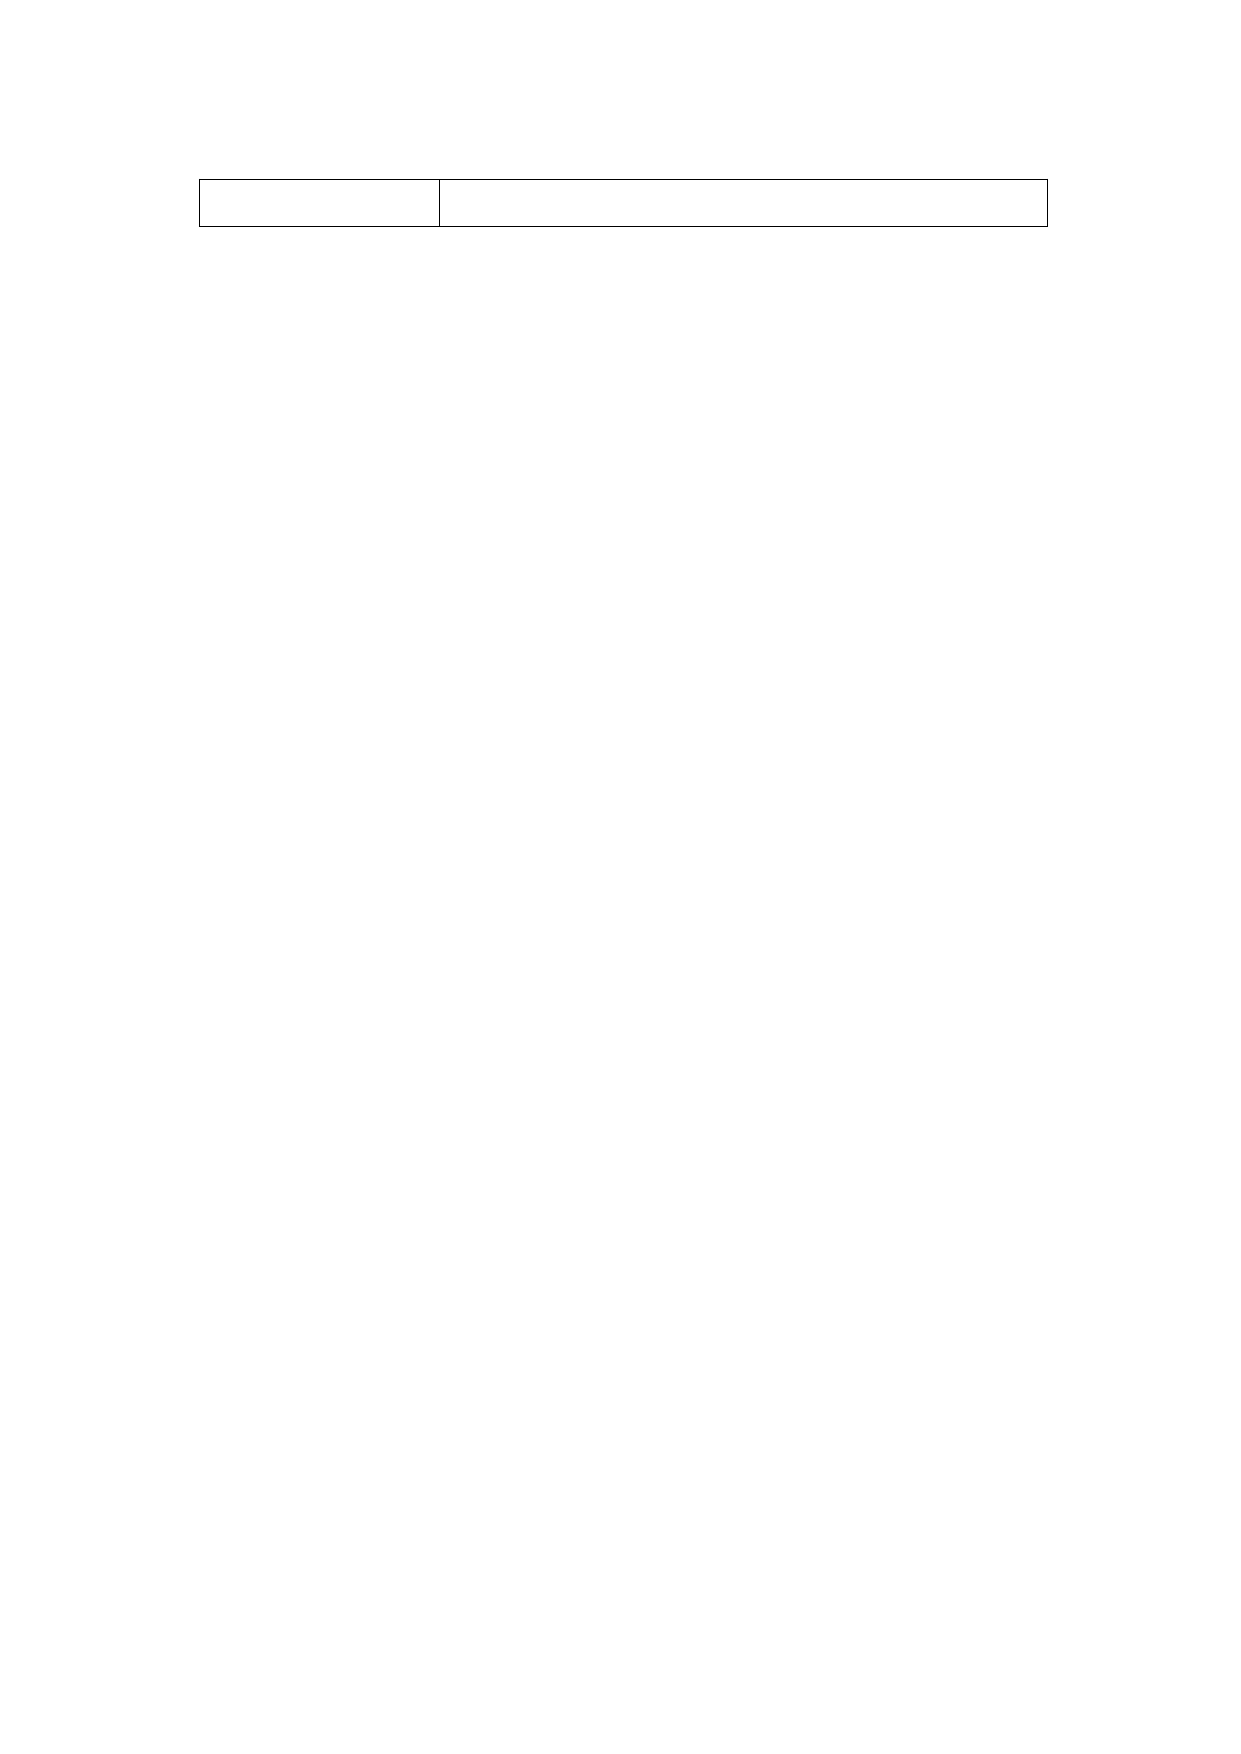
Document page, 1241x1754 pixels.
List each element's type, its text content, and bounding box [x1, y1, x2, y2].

table_cell メールアドレス [200, 180, 439, 226]
table_cell [440, 180, 1047, 226]
